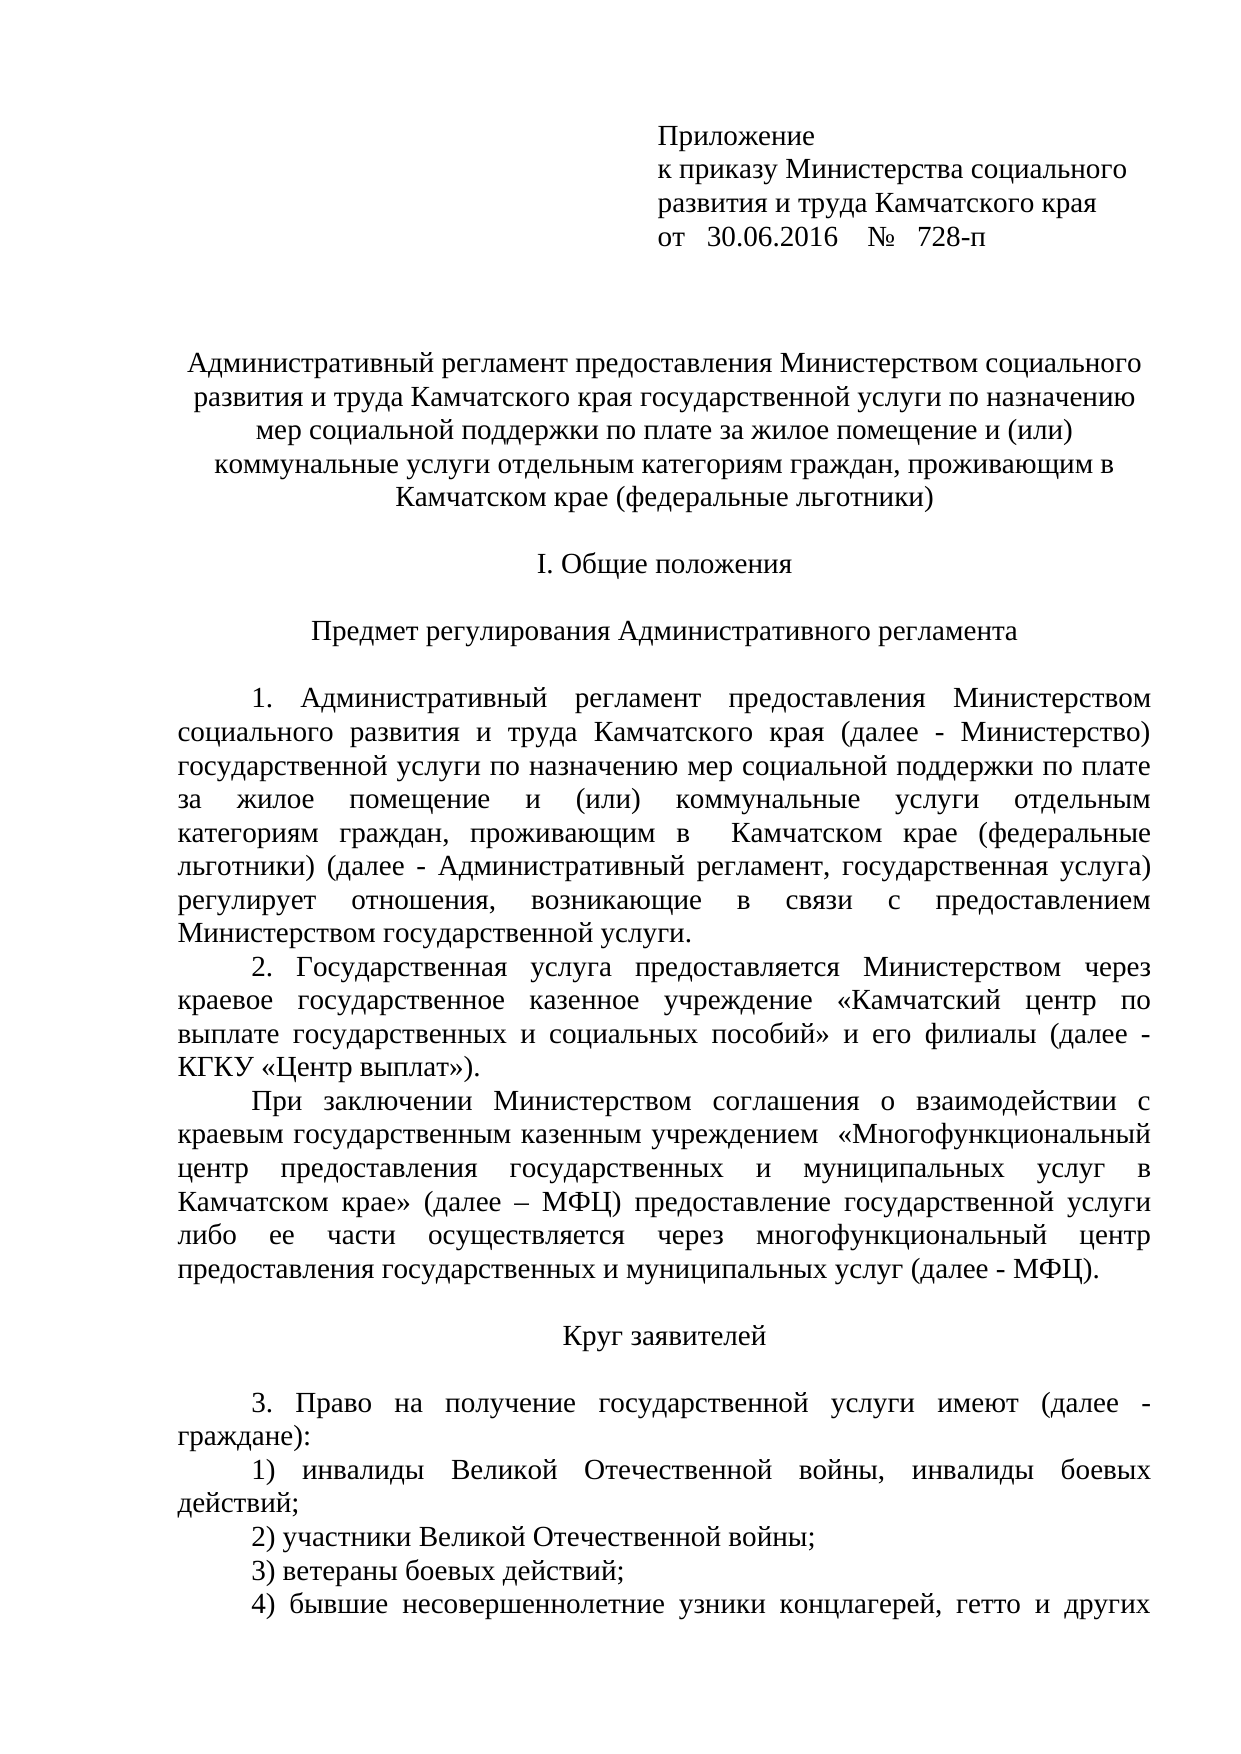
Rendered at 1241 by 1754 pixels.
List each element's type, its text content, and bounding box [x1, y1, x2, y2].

text Круг заявителей [177, 1318, 1152, 1351]
text 1. Административный регламент предоставления Министерством социального развития и труда Камчатского края (далее - Министерство) государственной услуги по назначению мер социальной поддержки по плате за жилое помещение и (или) коммунальные услуги отдельным категориям граждан, проживающим в Камчатском крае (федеральные льготники) (далее - Административный регламент, государственная услуга) регулирует отношения, возникающие в связи с предоставлением Министерством государственной услуги. [177, 681, 1152, 949]
text Предмет регулирования Административного регламента [177, 613, 1152, 647]
text При заключении Министерством соглашения о взаимодействии с краевым государственным казенным учреждением «Многофункциональный центр предоставления государственных и муниципальных услуг в Камчатском крае» (далее – МФЦ) предоставление государственной услуги либо ее части осуществляется через многофункциональный центр предоставления государственных и муниципальных услуг (далее - МФЦ). [177, 1083, 1152, 1284]
text 3. Право на получение государственной услуги имеют (далее - граждане): [177, 1385, 1152, 1452]
text I. Общие положения [177, 546, 1152, 580]
text 1) инвалиды Великой Отечественной войны, инвалиды боевых действий; [177, 1452, 1152, 1519]
text 2) участники Великой Отечественной войны; [177, 1519, 1152, 1553]
text 3) ветераны боевых действий; [177, 1553, 1152, 1586]
table_header Приложение к приказу Министерства социального развития и труда Камчатского края от 30.06.2016 № 728-п [646, 118, 1178, 286]
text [177, 1586, 1152, 1620]
text 2. Государственная услуга предоставляется Министерством через краевое государственное казенное учреждение «Камчатский центр по выплате государственных и социальных пособий» и его филиалы (далее - КГКУ «Центр выплат»). [177, 949, 1152, 1083]
text Административный регламент предоставления Министерством социального развития и труда Камчатского края государственной услуги по назначению мер социальной поддержки по плате за жилое помещение и (или) коммунальные услуги отдельным категориям граждан, проживающим в Камчатском крае (федеральные льготники) [177, 345, 1152, 513]
